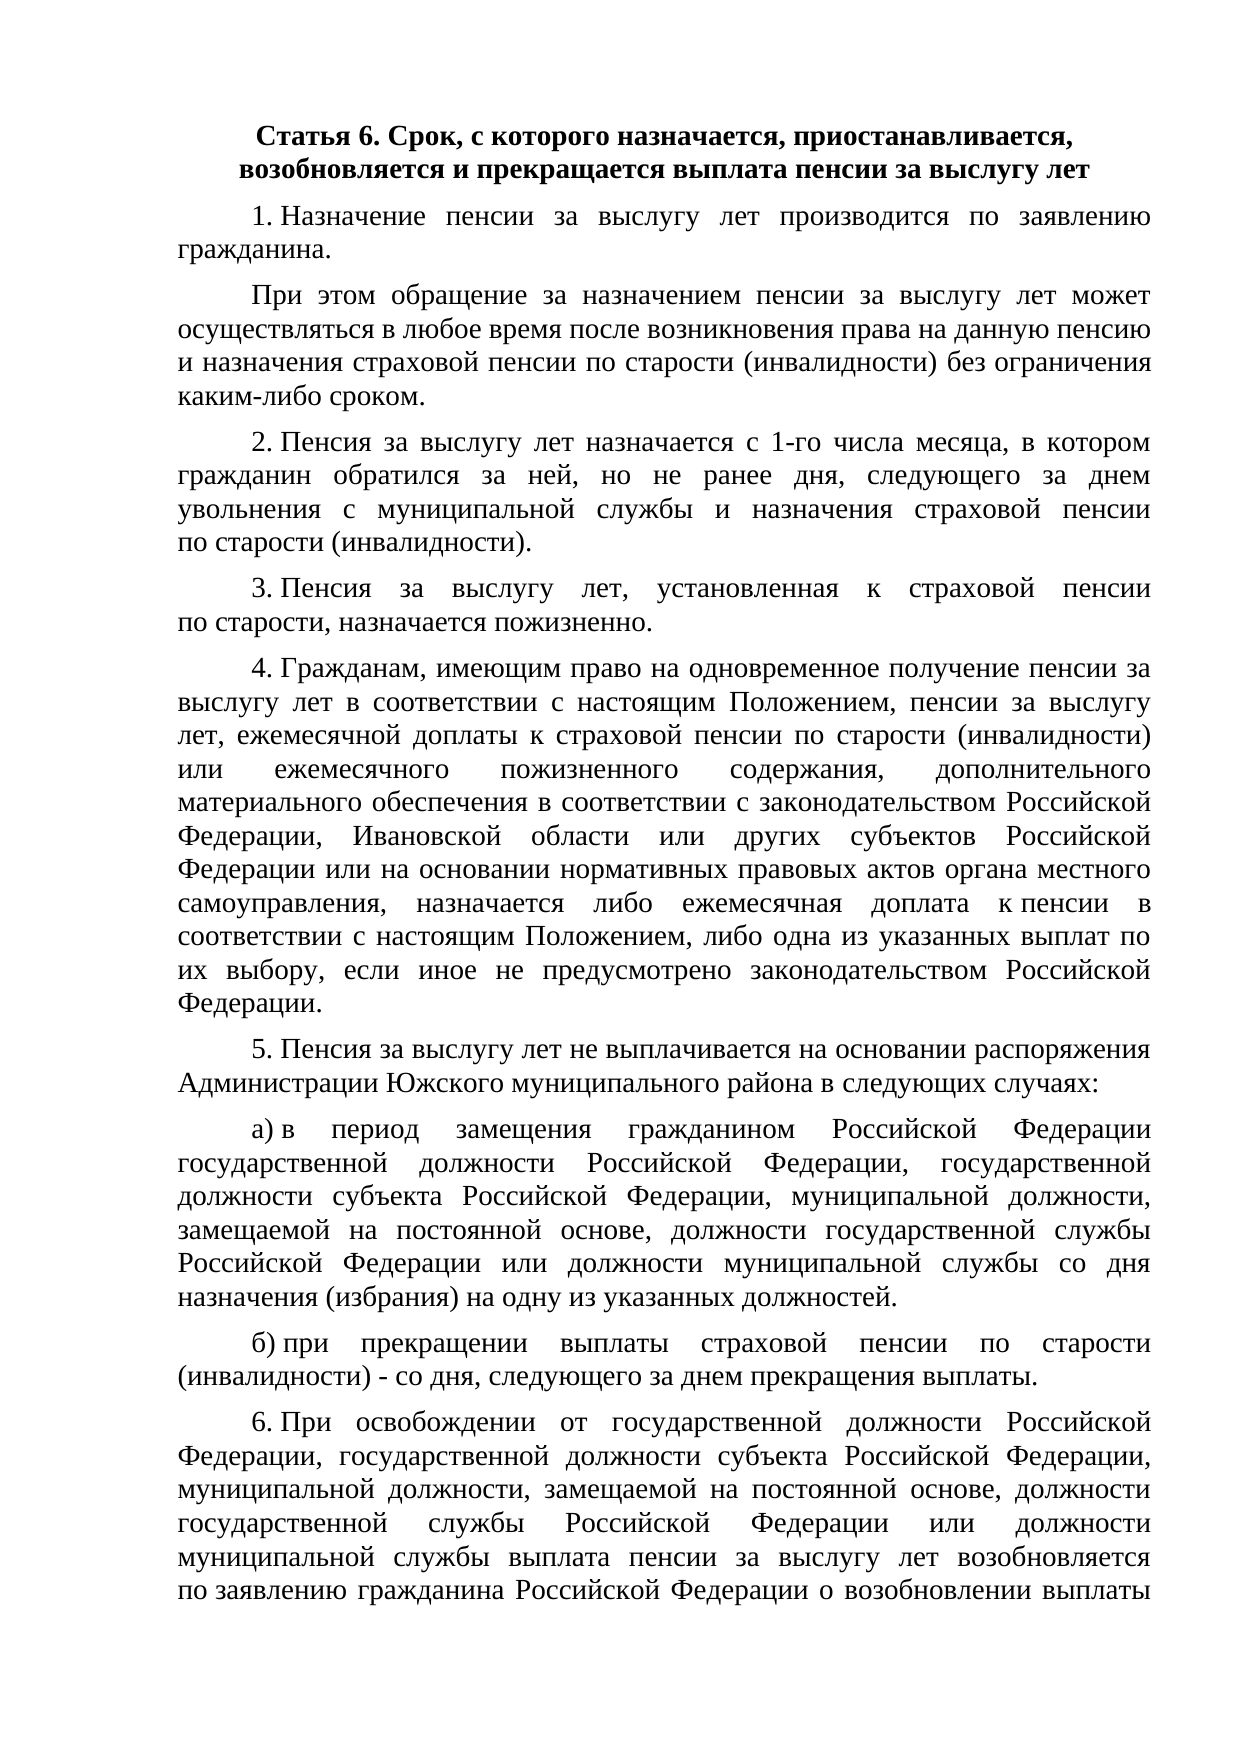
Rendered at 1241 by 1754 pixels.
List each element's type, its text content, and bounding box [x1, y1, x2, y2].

text 5. Пенсия за выслугу лет не выплачивается на основании распоряжения Администрации Южского муниципального района в следующих случаях: [177, 1032, 1152, 1099]
text 4. Гражданам, имеющим право на одновременное получение пенсии за выслугу лет в соответствии с настоящим Положением, пенсии за выслугу лет, ежемесячной доплаты к страховой пенсии по старости (инвалидности) или ежемесячного пожизненного содержания, дополнительного материального обеспечения в соответствии с законодательством Российской Федерации, Ивановской области или других субъектов Российской Федерации или на основании нормативных правовых актов органа местного самоуправления, назначается либо ежемесячная доплата к пенсии в соответствии с настоящим Положением, либо одна из указанных выплат по их выбору, если иное не предусмотрено законодательством Российской Федерации. [177, 650, 1152, 1019]
text 1. Назначение пенсии за выслугу лет производится по заявлению гражданина. [177, 198, 1152, 265]
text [177, 1404, 1152, 1606]
text а) в период замещения гражданином Российской Федерации государственной должности Российской Федерации, государственной должности субъекта Российской Федерации, муниципальной должности, замещаемой на постоянной основе, должности государственной службы Российской Федерации или должности муниципальной службы со дня назначения (избрания) на одну из указанных должностей. [177, 1111, 1152, 1312]
text Статья 6. Срок, с которого назначается, приостанавливается, возобновляется и прекращается выплата пенсии за выслугу лет [177, 118, 1152, 185]
text 2. Пенсия за выслугу лет назначается с 1-го числа месяца, в котором гражданин обратился за ней, но не ранее дня, следующего за днем увольнения с муниципальной службы и назначения страховой пенсии по старости (инвалидности). [177, 424, 1152, 558]
text При этом обращение за назначением пенсии за выслугу лет может осуществляться в любое время после возникновения права на данную пенсию и назначения страховой пенсии по старости (инвалидности) без ограничения каким-либо сроком. [177, 277, 1152, 411]
text 3. Пенсия за выслугу лет, установленная к страховой пенсии по старости, назначается пожизненно. [177, 571, 1152, 638]
text б) при прекращении выплаты страховой пенсии по старости (инвалидности) - со дня, следующего за днем прекращения выплаты. [177, 1325, 1152, 1392]
